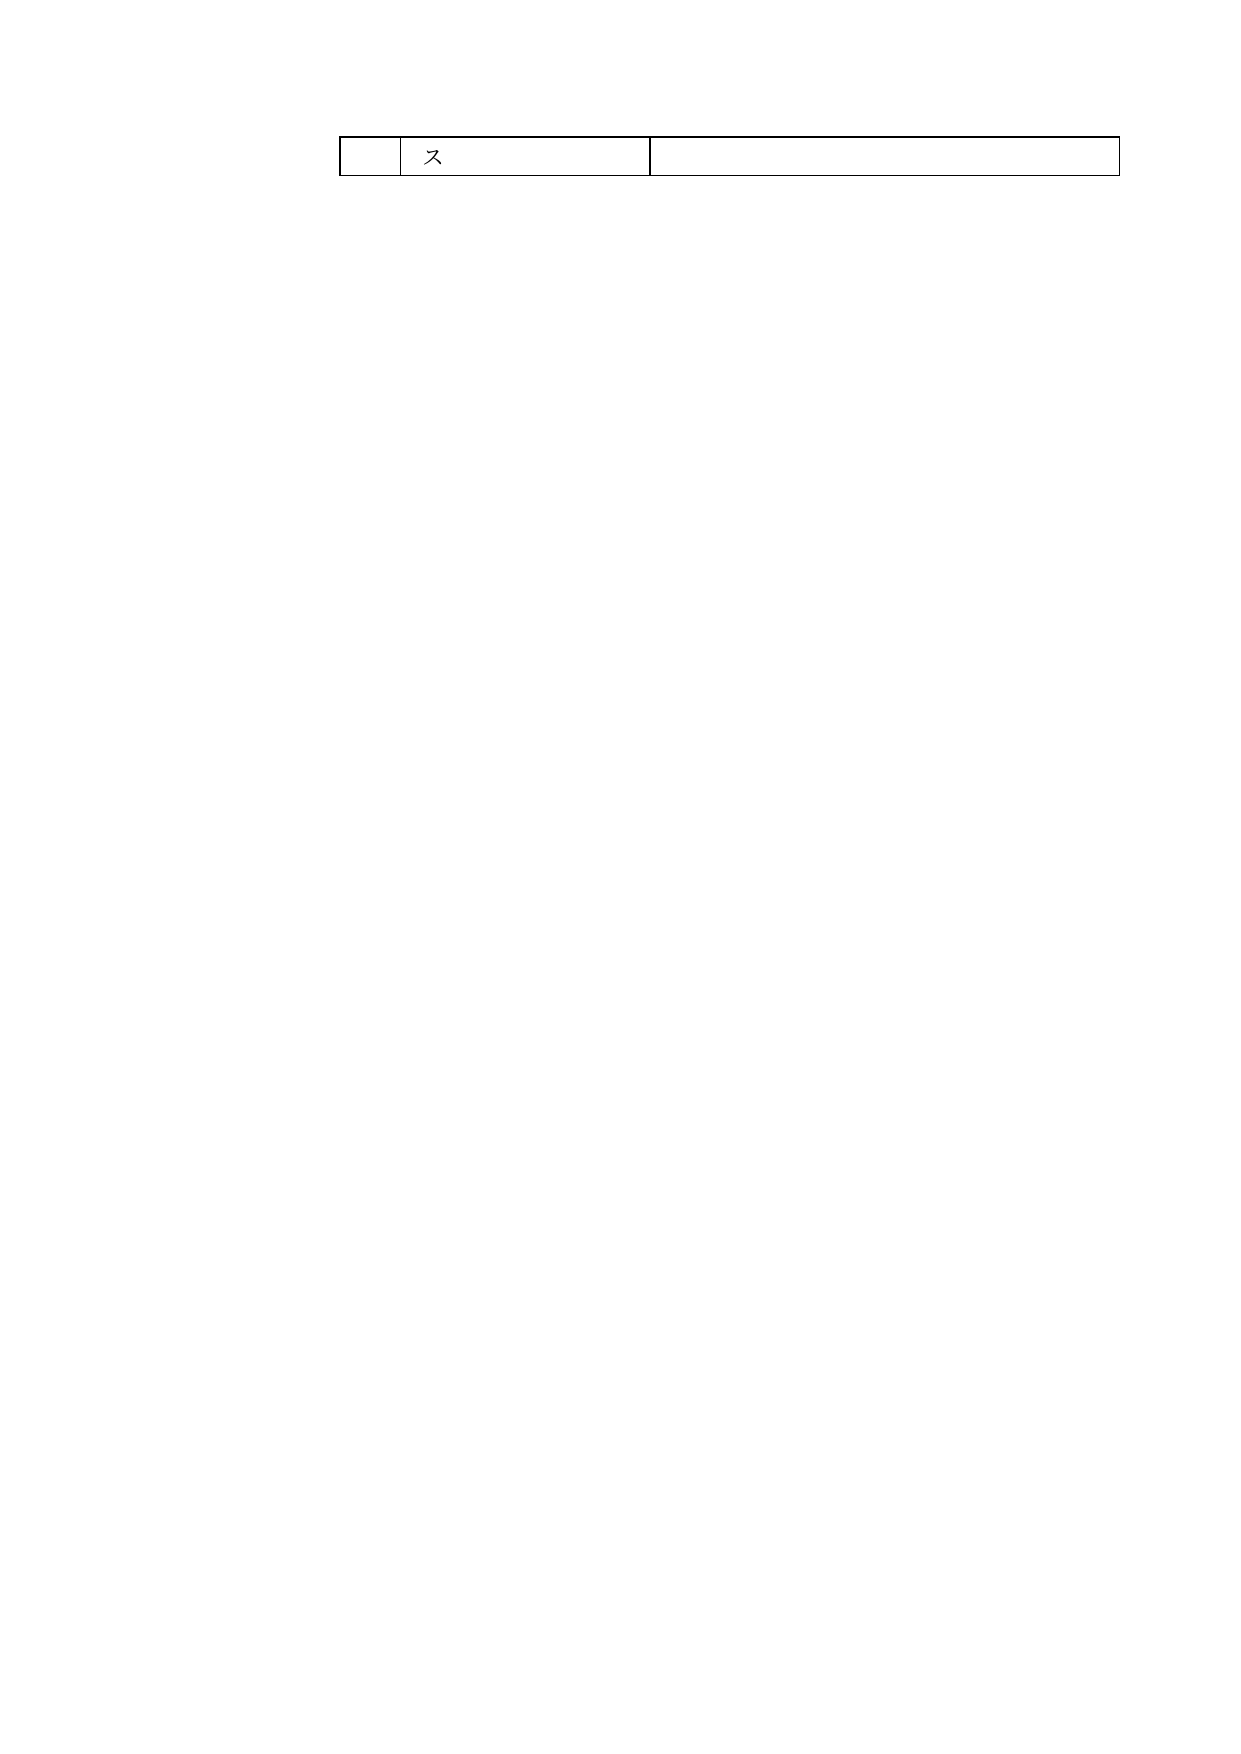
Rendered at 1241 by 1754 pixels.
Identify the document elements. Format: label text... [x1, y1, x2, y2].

table_cell [651, 138, 1119, 175]
table_cell 電子メールアドレス [401, 138, 649, 175]
